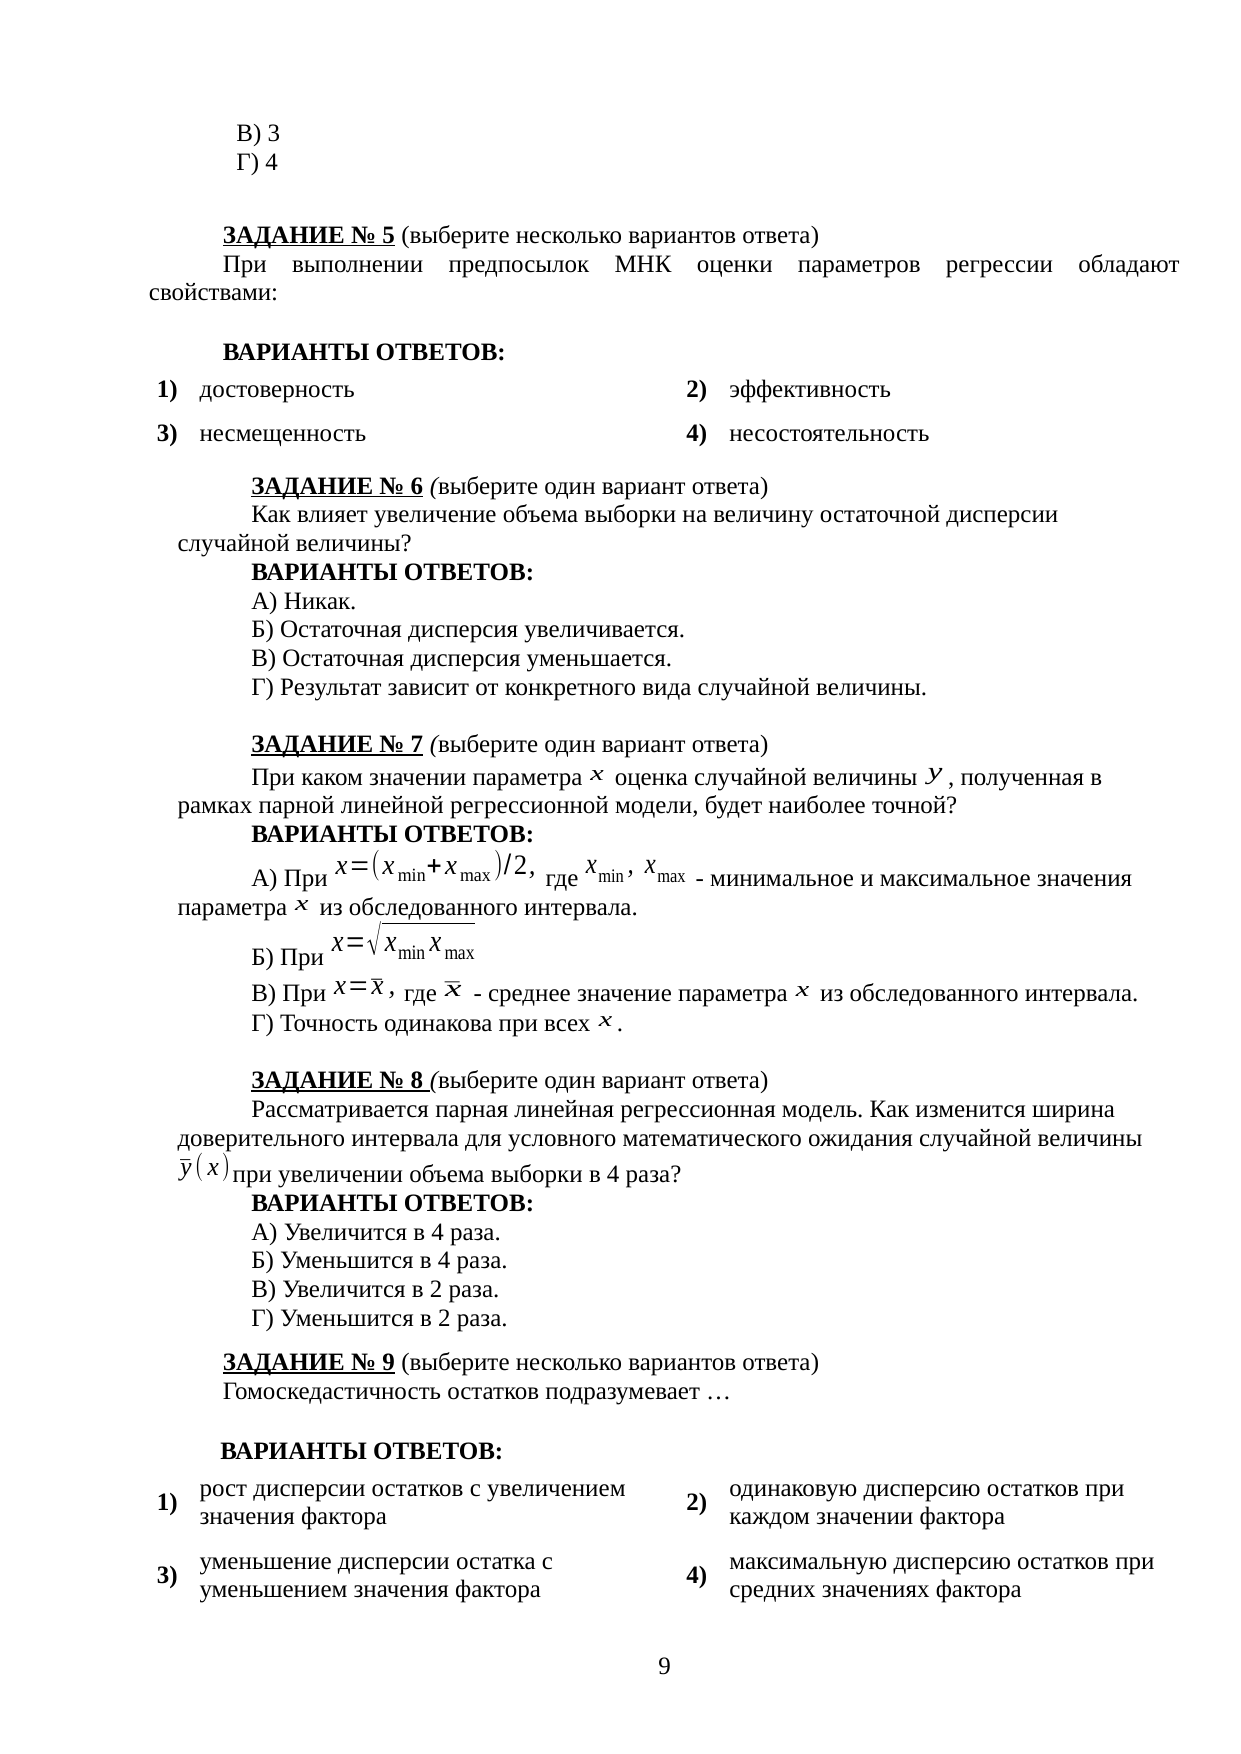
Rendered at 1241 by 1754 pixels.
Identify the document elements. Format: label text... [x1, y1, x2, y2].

text ВАРИАНТЫ ОТВЕТОВ: [177, 557, 1152, 586]
text В) Остаточная дисперсия уменьшается. [177, 643, 1152, 672]
text В) Увеличится в 2 раза. [177, 1274, 1152, 1303]
text Б) Остаточная дисперсия увеличивается. [177, 614, 1152, 643]
text Г) Точность одинакова при всех . [177, 1007, 1152, 1036]
text А) Никак. [177, 586, 1152, 614]
text При каком значении параметра оценка случайной величины , полученная в рамках парной линейной регрессионной модели, будет наиболее точной? [177, 758, 1152, 819]
text ЗАДАНИЕ № 6 (выберите один вариант ответа) [177, 471, 1152, 499]
text ЗАДАНИЕ № 7 (выберите один вариант ответа) [177, 729, 1152, 758]
table_cell ВАРИАНТЫ ОТВЕТОВ: [133, 322, 1196, 471]
text ВАРИАНТЫ ОТВЕТОВ: [177, 819, 1152, 848]
text ВАРИАНТЫ ОТВЕТОВ: [177, 1188, 1152, 1217]
table_cell ВАРИАНТЫ ОТВЕТОВ: [133, 1421, 1196, 1627]
text А) При где - минимальное и максимальное значения параметра из обследованного интервала. [177, 848, 1152, 921]
text Б) Уменьшится в 4 раза. [177, 1246, 1152, 1274]
text А) Увеличится в 4 раза. [177, 1217, 1152, 1246]
text Б) При [177, 921, 1152, 970]
text В) При где - среднее значение параметра из обследованного интервала. [177, 970, 1152, 1007]
text Г) Результат зависит от конкретного вида случайной величины. [177, 672, 1152, 701]
table_header ЗАДАНИЕ № 9 (выберите несколько вариантов ответа) Гомоскедастичность остатков подразумевает … [133, 1332, 1196, 1421]
text Как влияет увеличение объема выборки на величину остаточной дисперсии случайной величины? [177, 499, 1152, 557]
text Г) Уменьшится в 2 раза. [177, 1303, 1152, 1332]
text Г) 4 [177, 147, 1152, 176]
text ЗАДАНИЕ № 8 (выберите один вариант ответа) [177, 1065, 1152, 1094]
text В) 3 [177, 118, 1152, 147]
table_header ЗАДАНИЕ № 5 (выберите несколько вариантов ответа) При выполнении предпосылок МНК оценки параметров регрессии обладают свойствами: [133, 176, 1196, 322]
text Рассматривается парная линейная регрессионная модель. Как изменится ширина доверительного интервала для условного математического ожидания случайной величины при увеличении объема выборки в 4 раза? [177, 1094, 1152, 1188]
